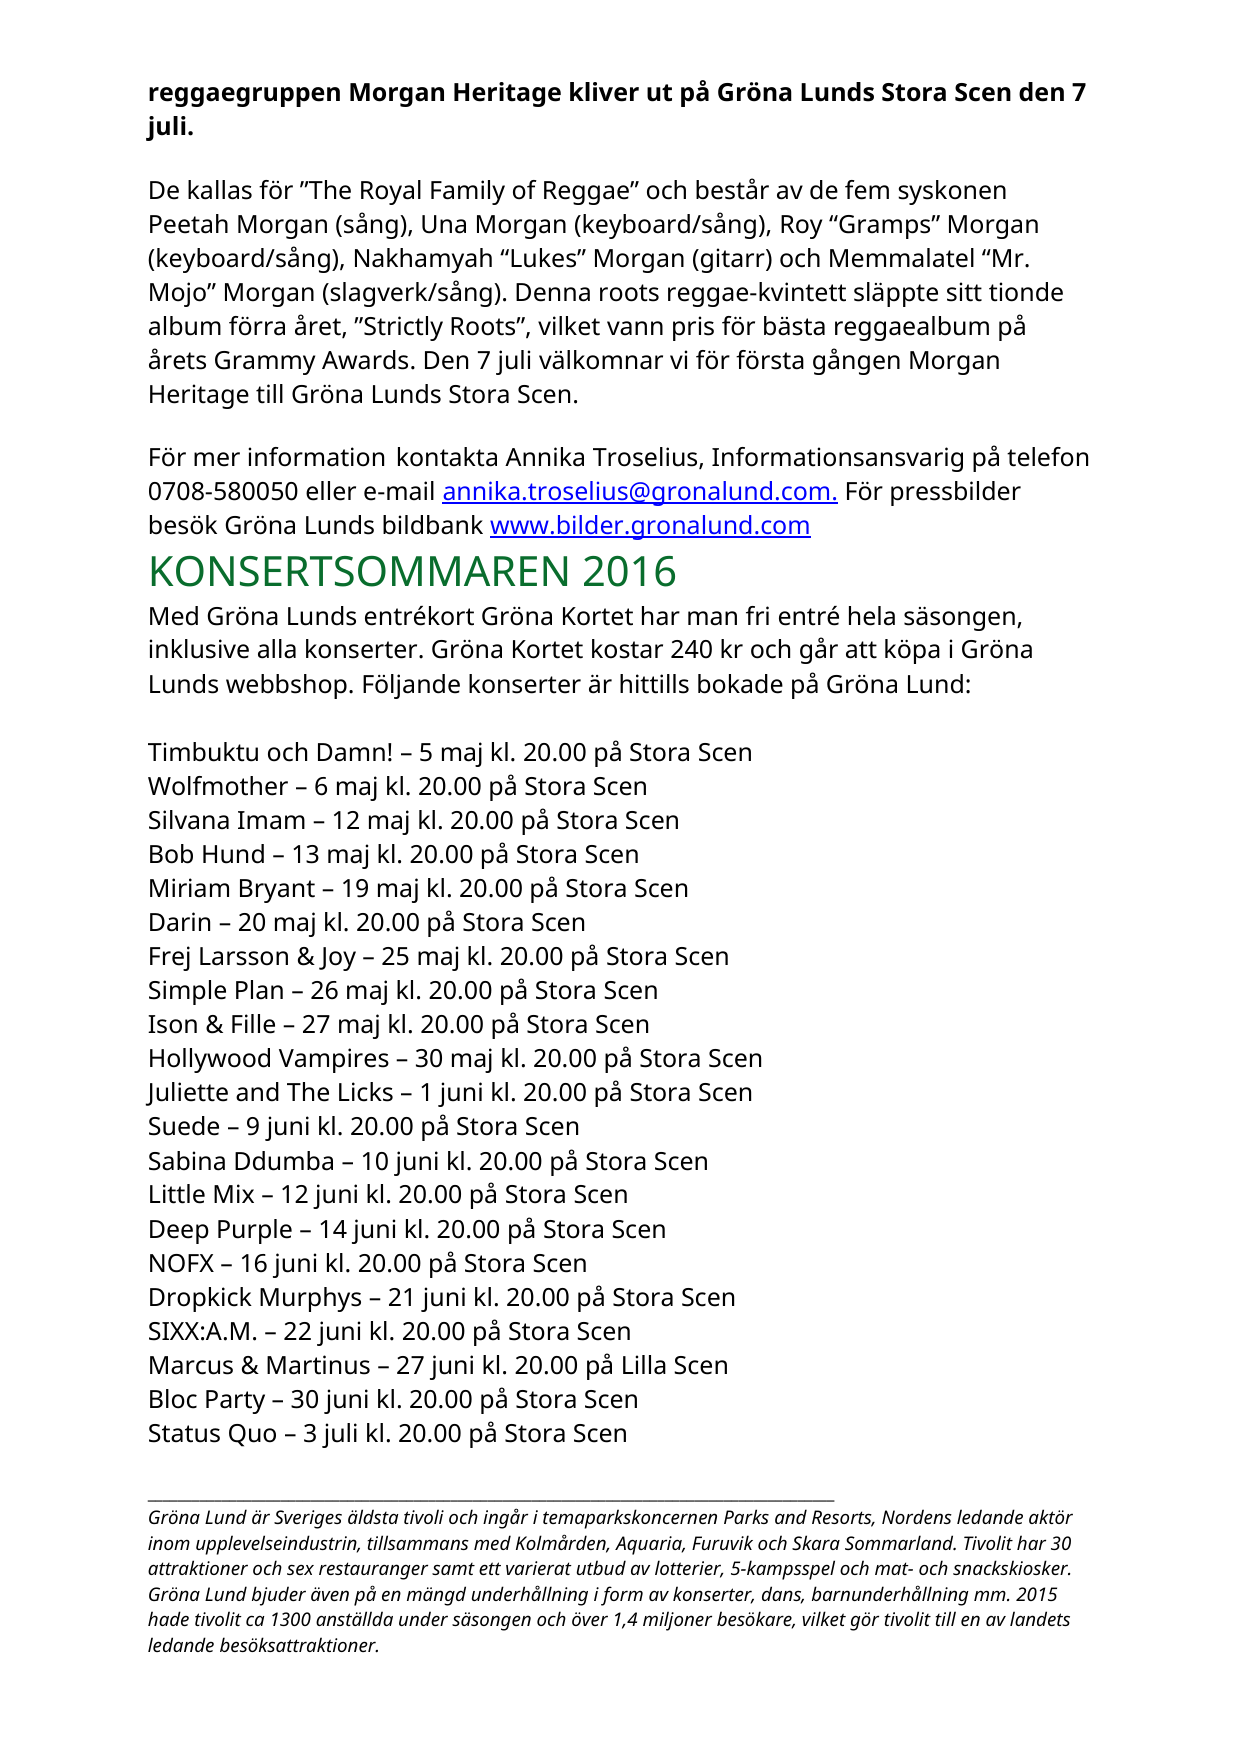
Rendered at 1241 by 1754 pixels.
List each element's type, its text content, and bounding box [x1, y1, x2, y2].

text De kallas för ”The Royal Family of Reggae” och består av de fem syskonen Peetah Morgan (sång), Una Morgan (keyboard/sång), Roy “Gramps” Morgan (keyboard/sång), Nakhamyah “Lukes” Morgan (gitarr) och Memmalatel “Mr. Mojo” Morgan (slagverk/sång). Denna roots reggae-kvintett släppte sitt tionde album förra året, ”Strictly Roots”, vilket vann pris för bästa reggaealbum på årets Grammy Awards. Den 7 juli välkomnar vi för första gången Morgan Heritage till Gröna Lunds Stora Scen. För mer information kontakta Annika Troselius, Informationsansvarig på telefon 0708-580050 eller e-mail annika.troselius@gronalund.com. För pressbilder besök Gröna Lunds bildbank www.bilder.gronalund.com [148, 172, 1092, 541]
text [148, 75, 1092, 143]
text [148, 734, 1092, 1450]
text KONSERTSOMMAREN 2016 Med Gröna Lunds entrékort Gröna Kortet har man fri entré hela säsongen, inklusive alla konserter. Gröna Kortet kostar 240 kr och går att köpa i Gröna Lunds webbshop. Följande konserter är hittills bokade på Gröna Lund: [148, 541, 1092, 700]
